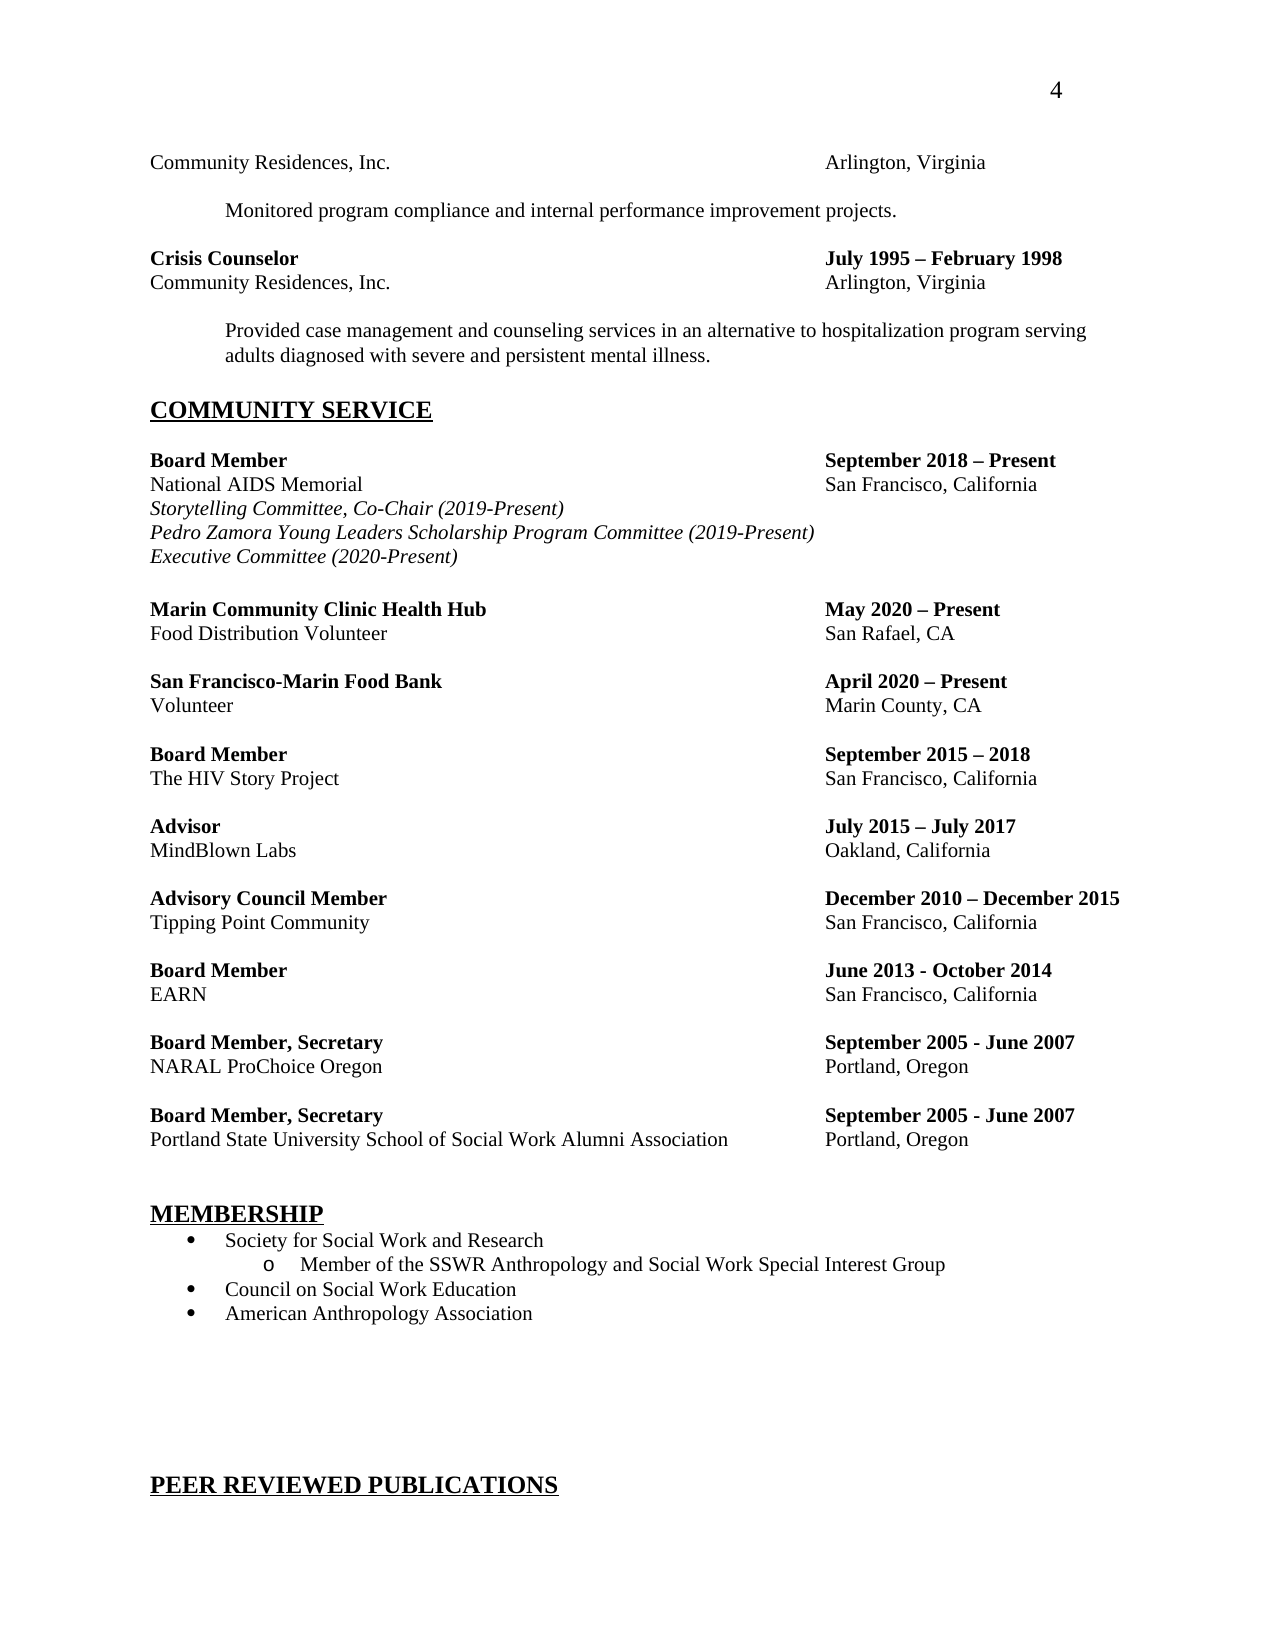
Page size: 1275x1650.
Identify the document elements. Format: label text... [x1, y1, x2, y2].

text Board Member, Secretary September 2005 - June 2007 [150, 1030, 1125, 1054]
text Marin Community Clinic Health Hub May 2020 – Present [150, 597, 1125, 621]
text Board Member, Secretary September 2005 - June 2007 [150, 1102, 1125, 1127]
text Board Member June 2013 - October 2014 [150, 958, 1125, 982]
text Community Residences, Inc. Arlington, Virginia [150, 270, 1125, 294]
list Council on Social Work Education [187, 1277, 1125, 1301]
text National AIDS Memorial San Francisco, California [150, 472, 1125, 496]
text Pedro Zamora Young Leaders Scholarship Program Committee (2019-Present) [150, 520, 1125, 544]
text MindBlown Labs Oakland, California [150, 838, 1125, 862]
text Tipping Point Community San Francisco, California [150, 910, 1125, 934]
list Member of the SSWR Anthropology and Social Work Special Interest Group [262, 1252, 1125, 1277]
text San Francisco-Marin Food Bank April 2020 – Present [150, 669, 1125, 693]
text MEMBERSHIP [150, 1199, 1125, 1227]
text Storytelling Committee, Co-Chair (2019-Present) [150, 496, 1125, 520]
text NARAL ProChoice Oregon Portland, Oregon [150, 1054, 1125, 1078]
text Board Member September 2015 – 2018 [150, 742, 1125, 766]
list American Anthropology Association [187, 1301, 1125, 1325]
text Food Distribution Volunteer San Rafael, CA [150, 621, 1125, 645]
text Community Residences, Inc. Arlington, Virginia [150, 150, 1125, 174]
text Portland State University School of Social Work Alumni Association Portland, Oregon [150, 1127, 1125, 1151]
text Executive Committee (2020-Present) [150, 544, 1125, 568]
list Society for Social Work and Research [187, 1227, 1125, 1252]
text Volunteer Marin County, CA [150, 693, 1125, 717]
text The HIV Story Project San Francisco, California [150, 766, 1125, 790]
text COMMUNITY SERVICE [150, 395, 1125, 424]
text EARN San Francisco, California [150, 982, 1125, 1006]
text Board Member September 2018 – Present [150, 448, 1125, 472]
text Monitored program compliance and internal performance improvement projects. [225, 198, 1125, 222]
text Crisis Counselor July 1995 – February 1998 [150, 246, 1125, 270]
text Advisory Council Member December 2010 – December 2015 [150, 886, 1125, 910]
text Provided case management and counseling services in an alternative to hospitalization program serving adults diagnosed with severe and persistent mental illness. [225, 318, 1125, 367]
text Advisor July 2015 – July 2017 [150, 814, 1125, 838]
text PEER REVIEWED PUBLICATIONS [150, 1470, 1125, 1498]
